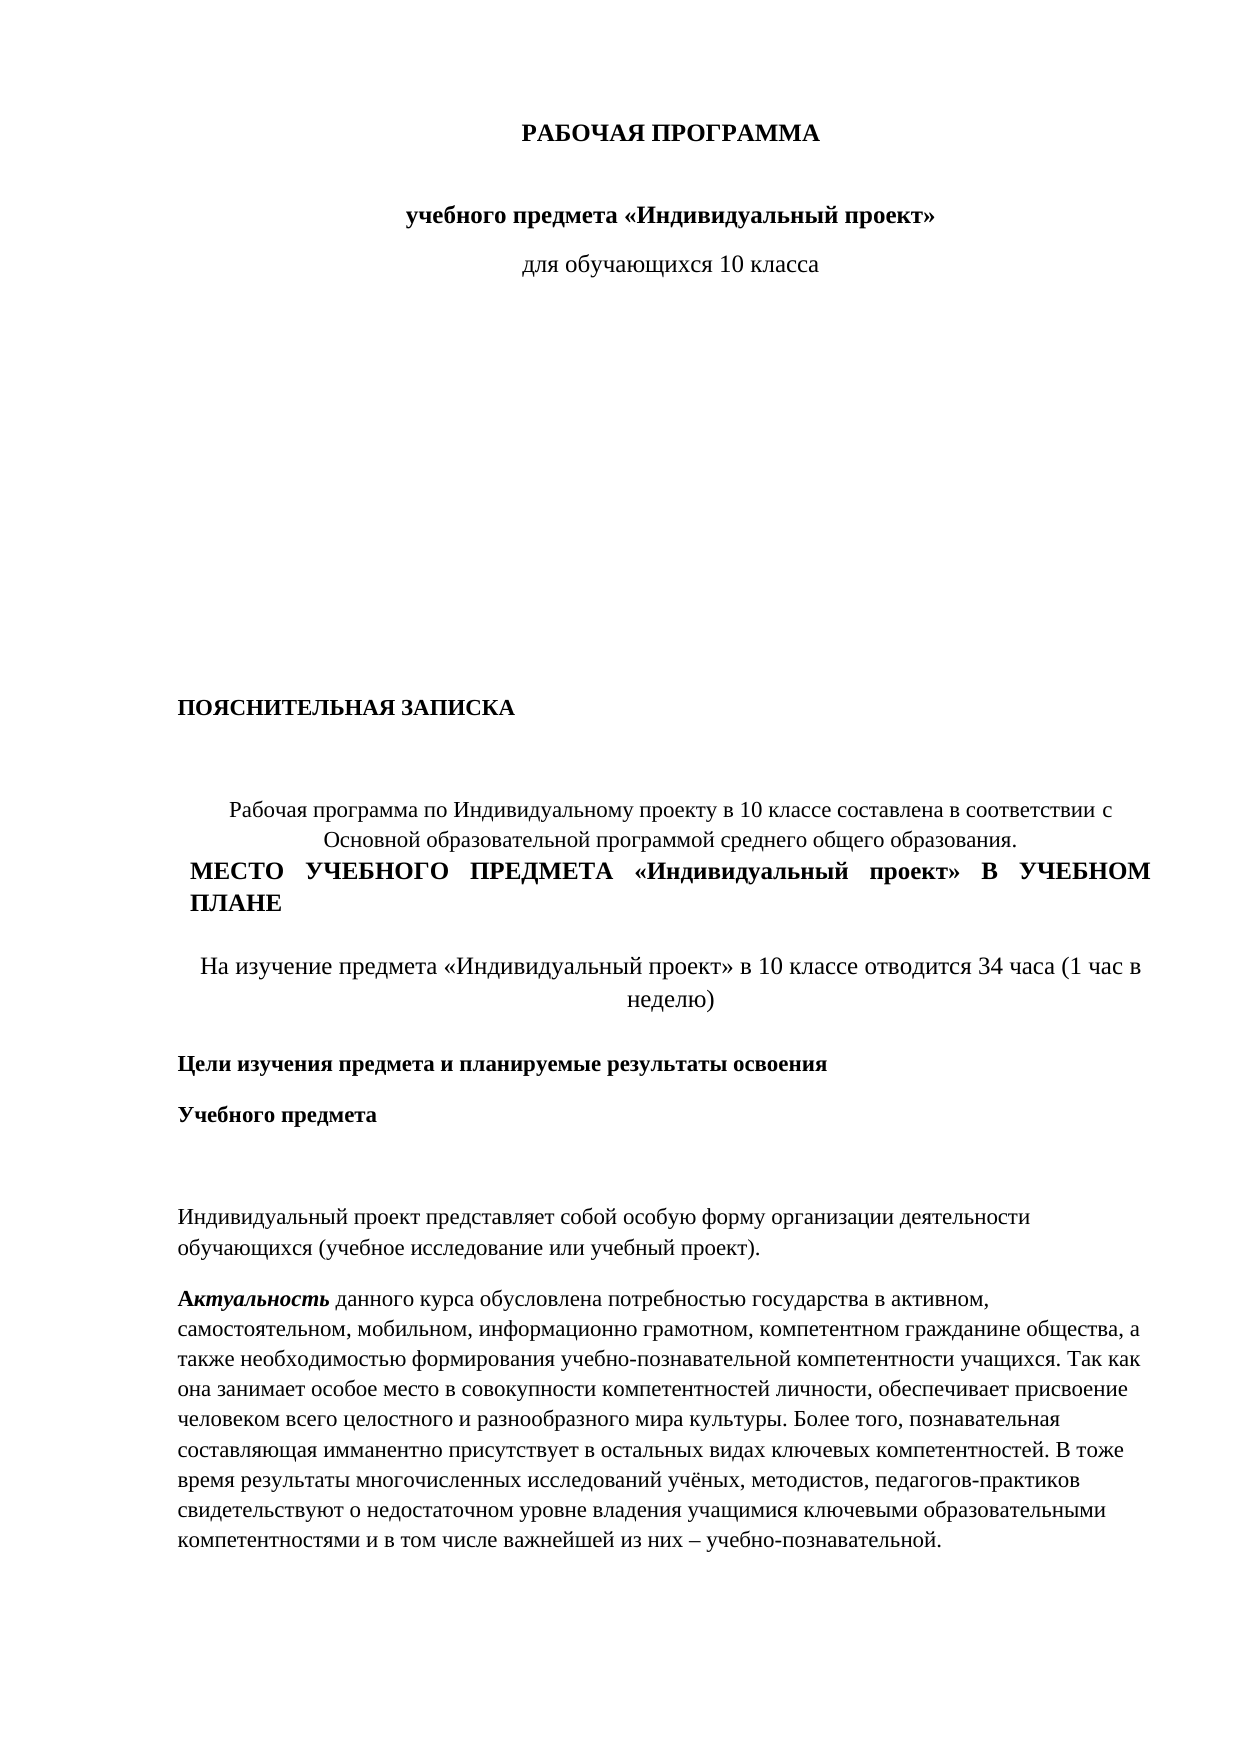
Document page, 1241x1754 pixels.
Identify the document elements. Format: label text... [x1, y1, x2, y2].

text РАБОЧАЯ ПРОГРАММА [190, 118, 1152, 147]
text учебного предмета «Индивидуальный проект» [190, 200, 1152, 229]
text Актуальность данного курса обусловлена потребностью государства в активном, самостоятельном, мобильном, информационно грамотном, компетентном гражданине общества, а также необходимостью формирования учебно-познавательной компетентности учащихся. Так как она занимает особое место в совокупности компетентностей личности, обеспечивает присвоение человеком всего целостного и разнообразного мира культуры. Более того, познавательная составляющая имманентно присутствует в остальных видах ключевых компетентностей. В тоже время результаты многочисленных исследований учёных, методистов, педагогов-практиков свидетельствуют о недостаточном уровне владения учащимися ключевыми образовательными компетентностями и в том числе важнейшей из них – учебно-познавательной. [177, 1284, 1152, 1553]
text Цели изучения предмета и планируемые результаты освоения [177, 1050, 1152, 1077]
text Индивидуальный проект представляет собой особую форму организации деятельности обучающихся (учебное исследование или учебный проект). [177, 1203, 1152, 1260]
text Учебного предмета [177, 1101, 1152, 1128]
text МЕСТО УЧЕБНОГО ПРЕДМЕТА «Индивидуальный проект» В УЧЕБНОМ ПЛАНЕ [190, 856, 1152, 917]
text ПОЯСНИТЕЛЬНАЯ ЗАПИСКА [177, 694, 1152, 720]
text На изучение предмета «Индивидуальный проект» в 10 классе отводится 34 часа (1 час в неделю) [190, 951, 1152, 1013]
text Рабочая программа по Индивидуальному проекту в 10 классе составлена в соответствии с Основной образовательной программой среднего общего образования. [190, 796, 1152, 853]
text для обучающихся 10 класса [190, 249, 1152, 278]
